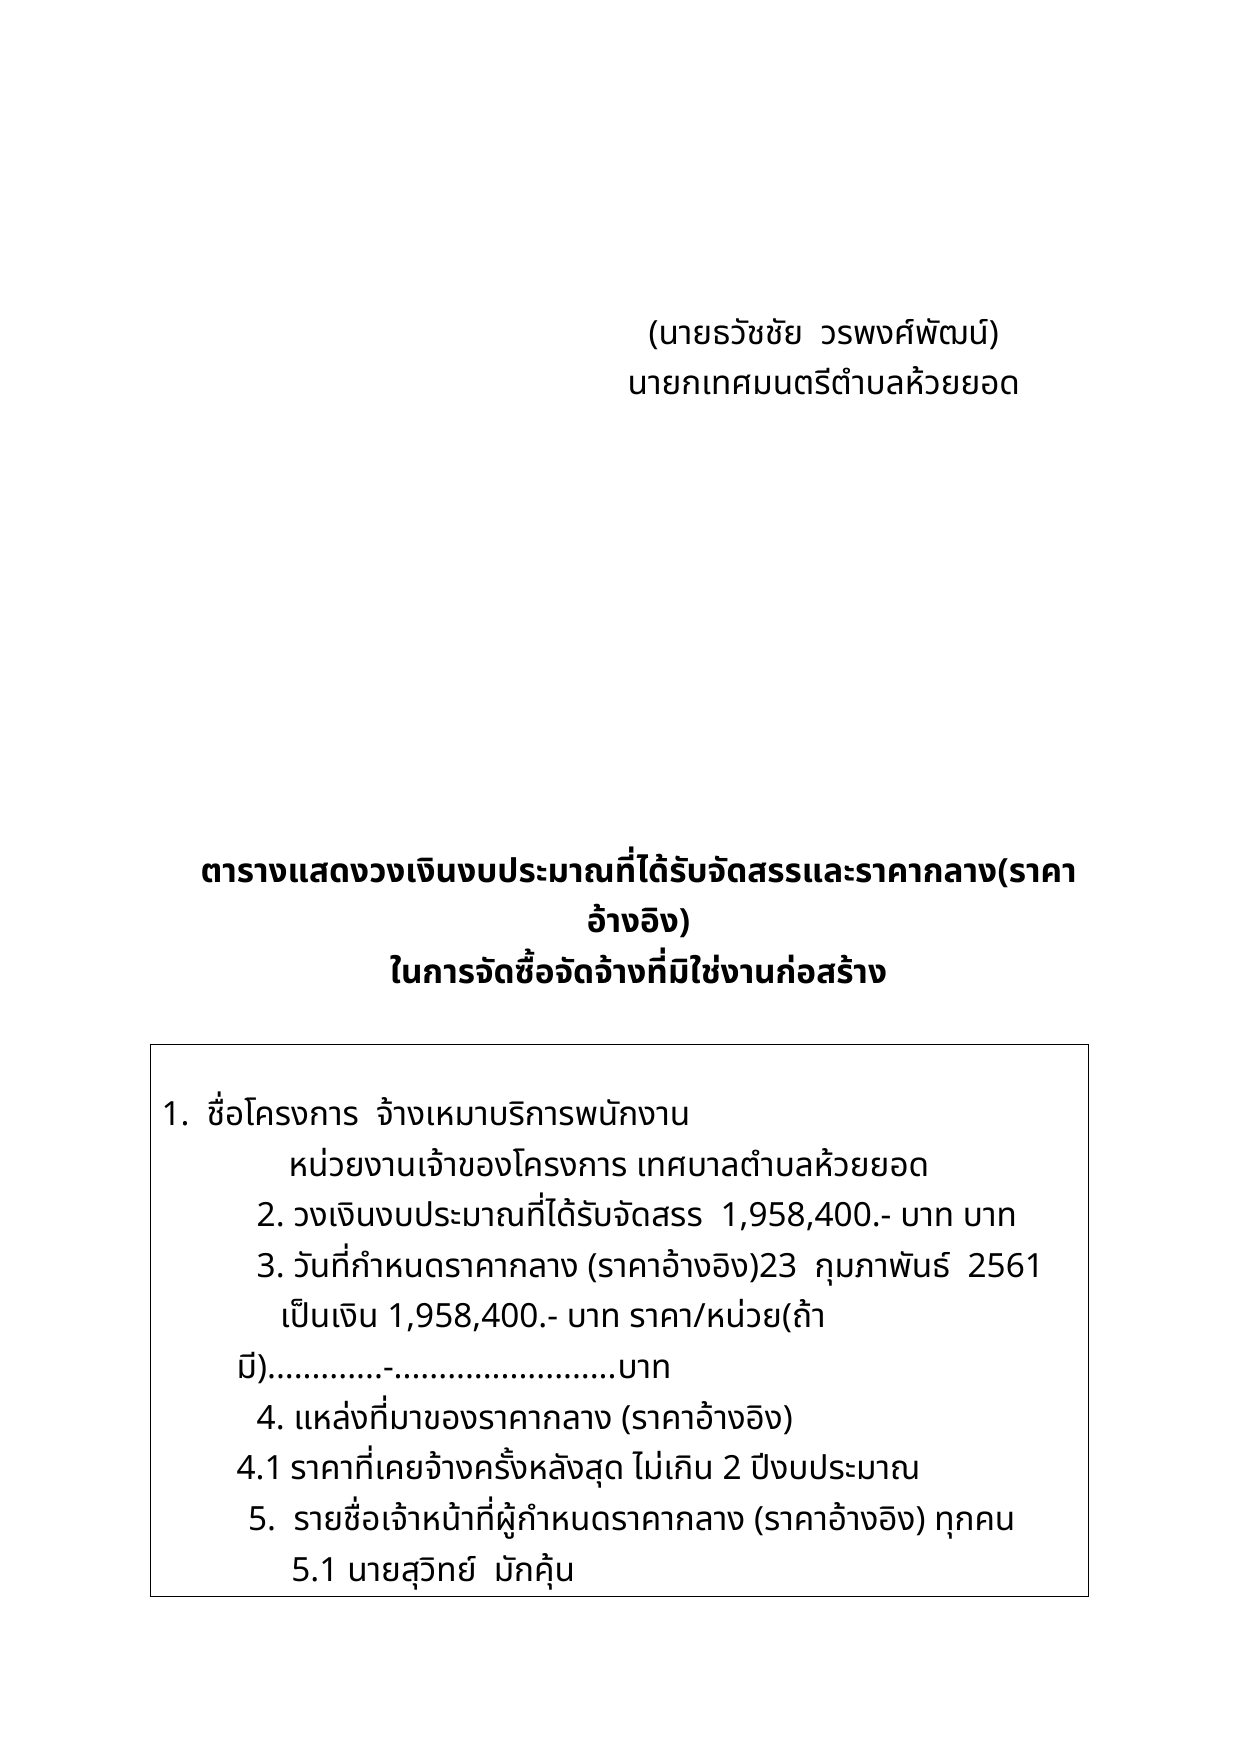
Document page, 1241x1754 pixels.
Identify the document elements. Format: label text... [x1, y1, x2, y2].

text นายกเทศมนตรีตำบลห้วยยอด [150, 359, 1122, 410]
text ตารางแสดงวงเงินงบประมาณที่ได้รับจัดสรรและราคากลาง(ราคาอ้างอิง) [150, 846, 1127, 948]
text (นายธวัชชัย วรพงศ์พัฒน์) [150, 309, 1122, 359]
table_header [151, 1045, 1088, 1596]
text ในการจัดซื้อจัดจ้างที่มิใช่งานก่อสร้าง [150, 948, 1127, 998]
